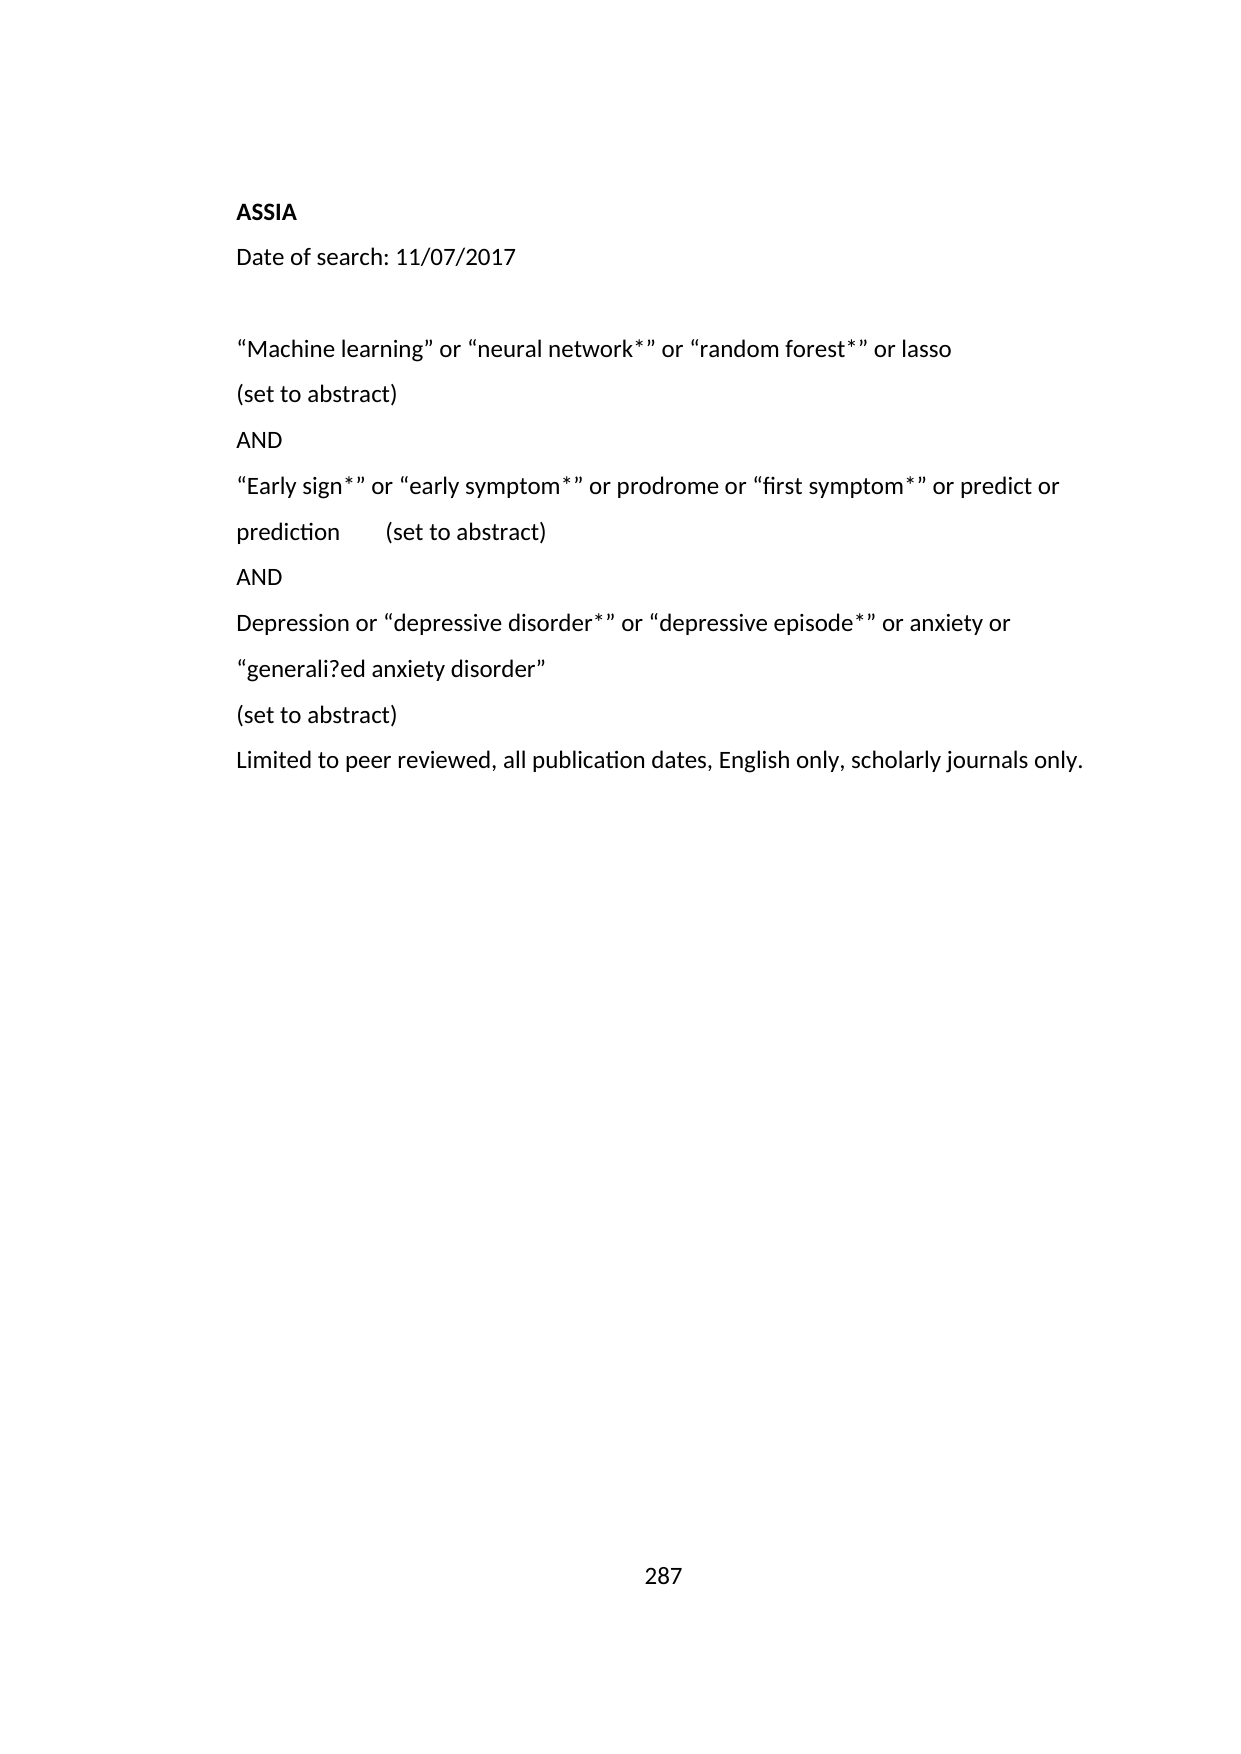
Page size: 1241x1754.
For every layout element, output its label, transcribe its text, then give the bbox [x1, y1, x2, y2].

text (set to abstract) [236, 379, 1090, 409]
text AND [236, 562, 1090, 592]
text Date of search: 11/07/2017 [236, 241, 1090, 272]
text “Early sign*” or “early symptom*” or prodrome or “first symptom*” or predict or prediction (set to abstract) [236, 470, 1090, 546]
text ASSIA [236, 196, 1090, 226]
text Limited to peer reviewed, all publication dates, English only, scholarly journals only. [236, 744, 1090, 775]
text Depression or “depressive disorder*” or “depressive episode*” or anxiety or “generali?ed anxiety disorder” [236, 607, 1090, 683]
text “Machine learning” or “neural network*” or “random forest*” or lasso [236, 333, 1090, 363]
text (set to abstract) [236, 699, 1090, 729]
text AND [236, 424, 1090, 455]
